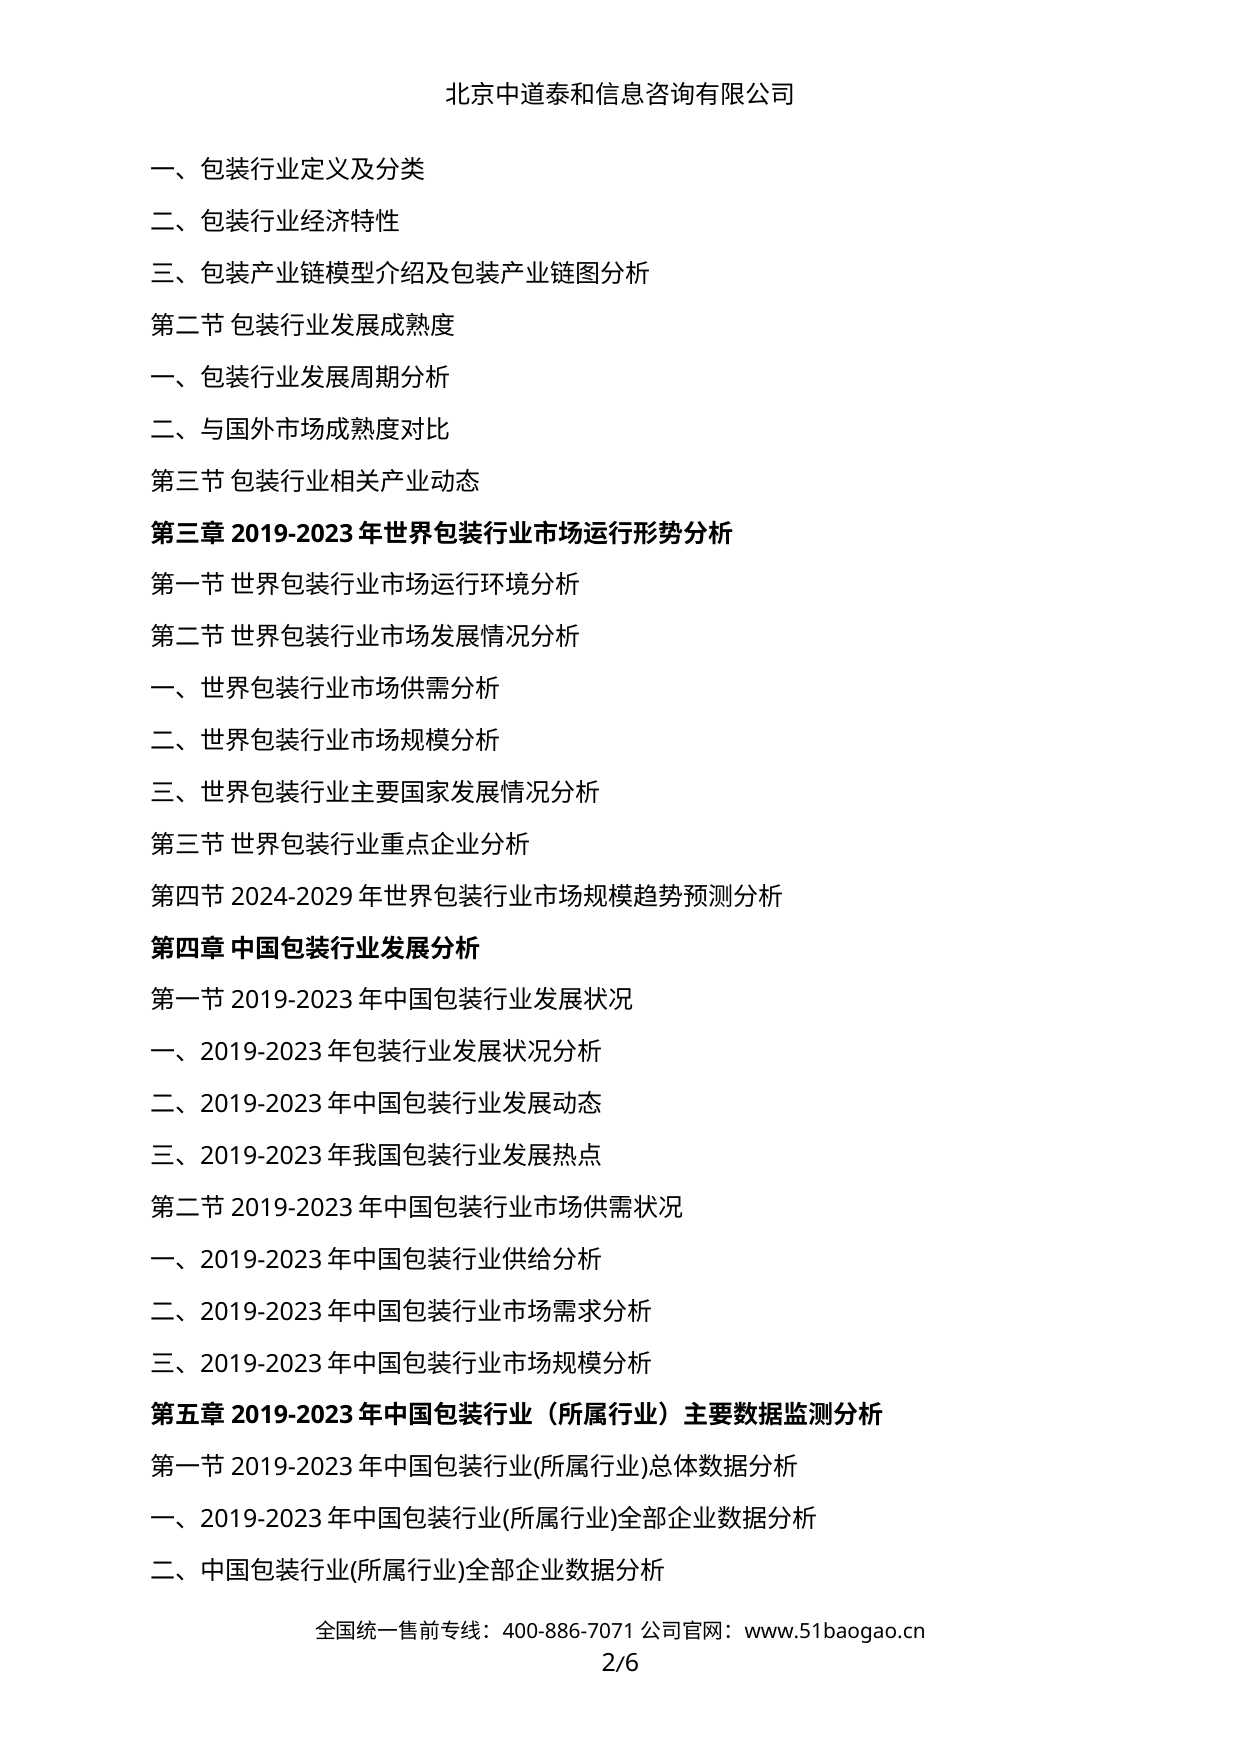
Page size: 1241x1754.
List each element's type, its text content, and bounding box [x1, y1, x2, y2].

text 第二节 2019-2023年中国包装行业市场供需状况 [150, 1187, 1090, 1224]
text 第一节 2019-2023年中国包装行业发展状况 [150, 980, 1090, 1016]
text 第四节 2024-2029年世界包装行业市场规模趋势预测分析 [150, 876, 1090, 912]
text 第二节 世界包装行业市场发展情况分析 [150, 617, 1090, 653]
text 三、2019-2023年我国包装行业发展热点 [150, 1136, 1090, 1172]
text 一、2019-2023年中国包装行业(所属行业)全部企业数据分析 [150, 1499, 1090, 1535]
text 三、包装产业链模型介绍及包装产业链图分析 [150, 254, 1090, 290]
text 第二节 包装行业发展成熟度 [150, 306, 1090, 342]
text 第三节 包装行业相关产业动态 [150, 461, 1090, 497]
text 二、与国外市场成熟度对比 [150, 409, 1090, 446]
text 二、2019-2023年中国包装行业市场需求分析 [150, 1291, 1090, 1327]
text 一、包装行业发展周期分析 [150, 357, 1090, 394]
text 二、包装行业经济特性 [150, 202, 1090, 238]
text 一、世界包装行业市场供需分析 [150, 669, 1090, 705]
text 二、2019-2023年中国包装行业发展动态 [150, 1084, 1090, 1120]
text 一、2019-2023年中国包装行业供给分析 [150, 1239, 1090, 1276]
text 二、中国包装行业(所属行业)全部企业数据分析 [150, 1551, 1090, 1587]
text 第三章 2019-2023年世界包装行业市场运行形势分析 [150, 513, 1090, 549]
text 二、世界包装行业市场规模分析 [150, 721, 1090, 757]
text 第三节 世界包装行业重点企业分析 [150, 824, 1090, 861]
text 第一节 2019-2023年中国包装行业(所属行业)总体数据分析 [150, 1447, 1090, 1483]
text 第四章 中国包装行业发展分析 [150, 928, 1090, 964]
text 三、2019-2023年中国包装行业市场规模分析 [150, 1343, 1090, 1379]
text 第一节 世界包装行业市场运行环境分析 [150, 565, 1090, 601]
text 一、包装行业定义及分类 [150, 150, 1090, 186]
text 第五章 2019-2023年中国包装行业（所属行业）主要数据监测分析 [150, 1395, 1090, 1431]
text 一、2019-2023年包装行业发展状况分析 [150, 1032, 1090, 1068]
text 三、世界包装行业主要国家发展情况分析 [150, 772, 1090, 809]
